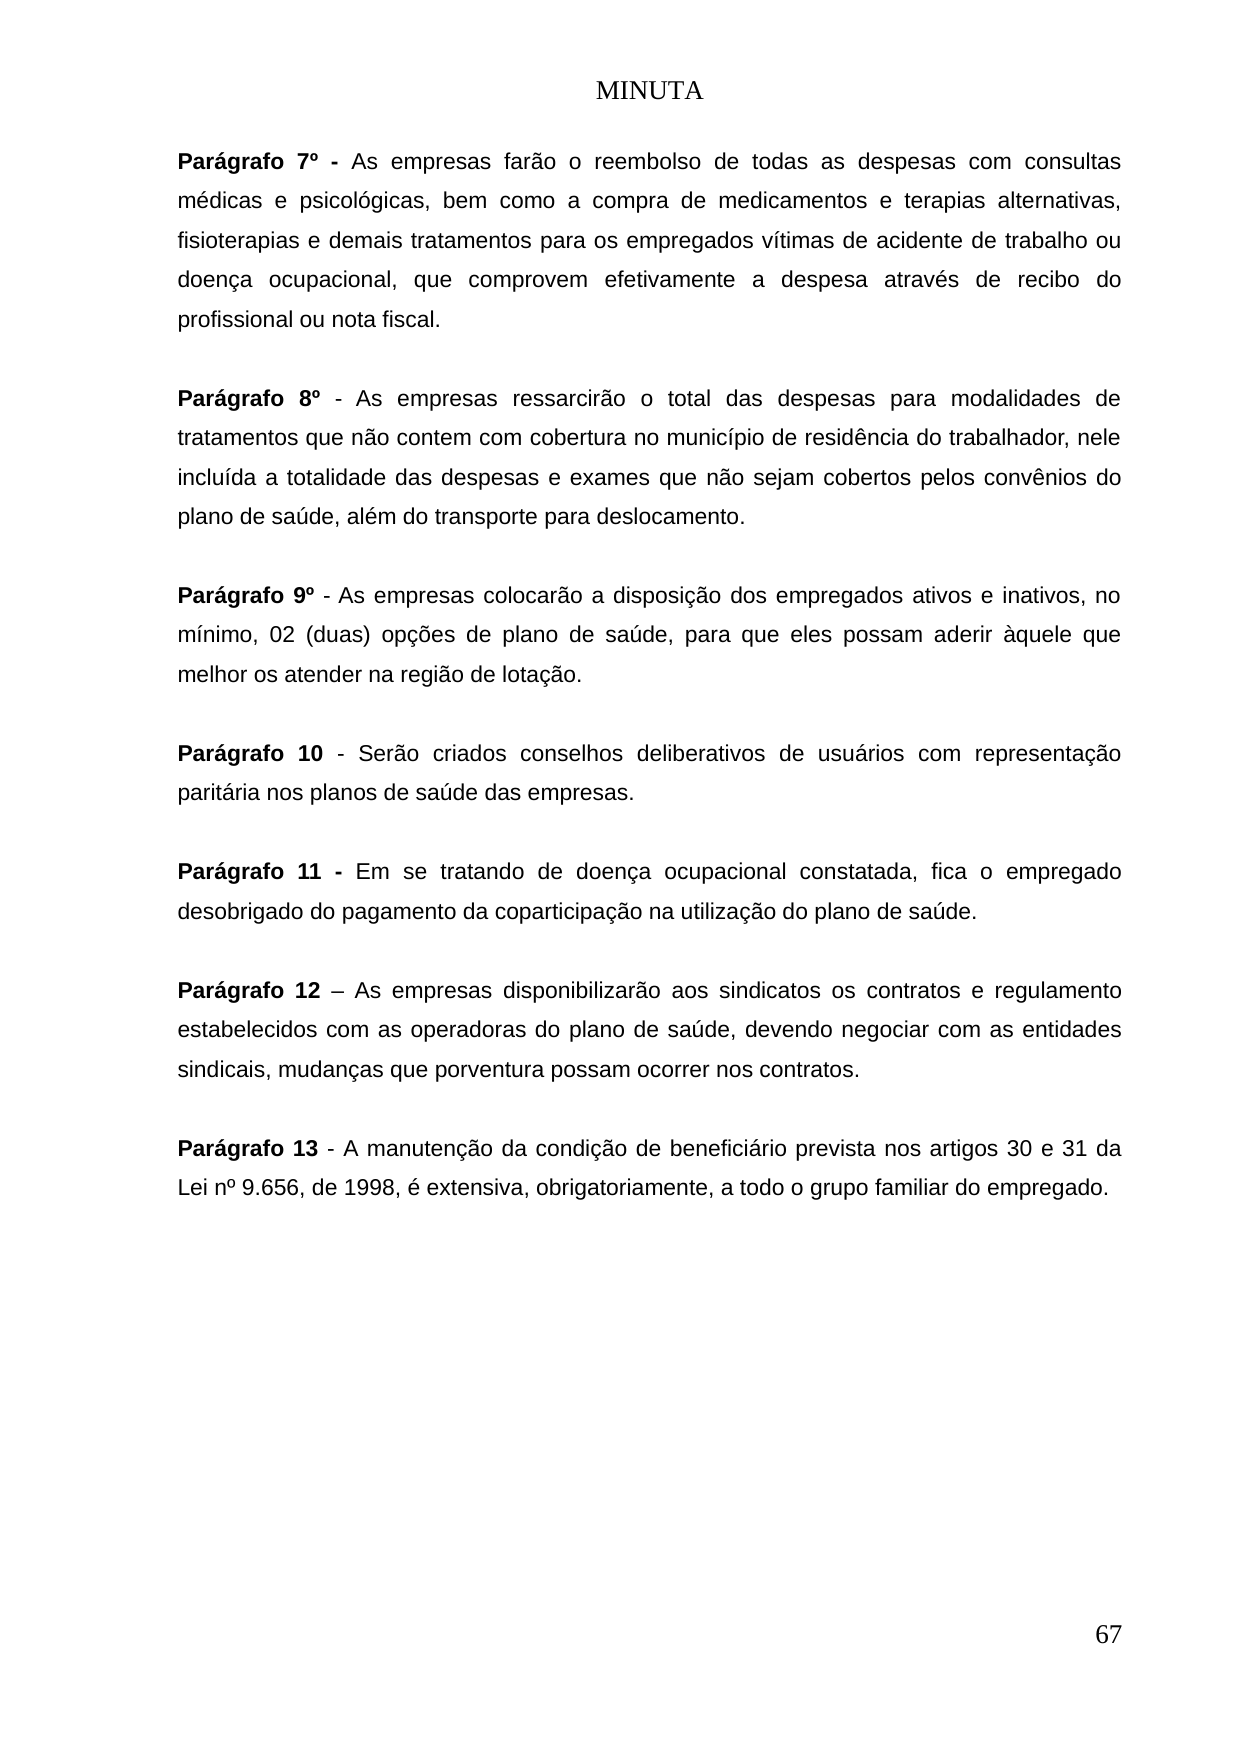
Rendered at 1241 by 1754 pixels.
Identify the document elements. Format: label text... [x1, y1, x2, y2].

text Parágrafo 7º - As empresas farão o reembolso de todas as despesas com consultas médicas e psicológicas, bem como a compra de medicamentos e terapias alternativas, fisioterapias e demais tratamentos para os empregados vítimas de acidente de trabalho ou doença ocupacional, que comprovem efetivamente a despesa através de recibo do profissional ou nota fiscal. [177, 148, 1122, 332]
text Parágrafo 10 - Serão criados conselhos deliberativos de usuários com representação paritária nos planos de saúde das empresas. [177, 740, 1122, 806]
text Parágrafo 11 - Em se tratando de doença ocupacional constatada, fica o empregado desobrigado do pagamento da coparticipação na utilização do plano de saúde. [177, 858, 1122, 924]
text Parágrafo 9º - As empresas colocarão a disposição dos empregados ativos e inativos, no mínimo, 02 (duas) opções de plano de saúde, para que eles possam aderir àquele que melhor os atender na região de lotação. [177, 582, 1122, 687]
text Parágrafo 8º - As empresas ressarcirão o total das despesas para modalidades de tratamentos que não contem com cobertura no município de residência do trabalhador, nele incluída a totalidade das despesas e exames que não sejam cobertos pelos convênios do plano de saúde, além do transporte para deslocamento. [177, 384, 1122, 529]
text Parágrafo 12 – As empresas disponibilizarão aos sindicatos os contratos e regulamento estabelecidos com as operadoras do plano de saúde, devendo negociar com as entidades sindicais, mudanças que porventura possam ocorrer nos contratos. [177, 977, 1122, 1082]
text Parágrafo 13 - A manutenção da condição de beneficiário prevista nos artigos 30 e 31 da Lei nº 9.656, de 1998, é extensiva, obrigatoriamente, a todo o grupo familiar do empregado. [177, 1135, 1122, 1201]
